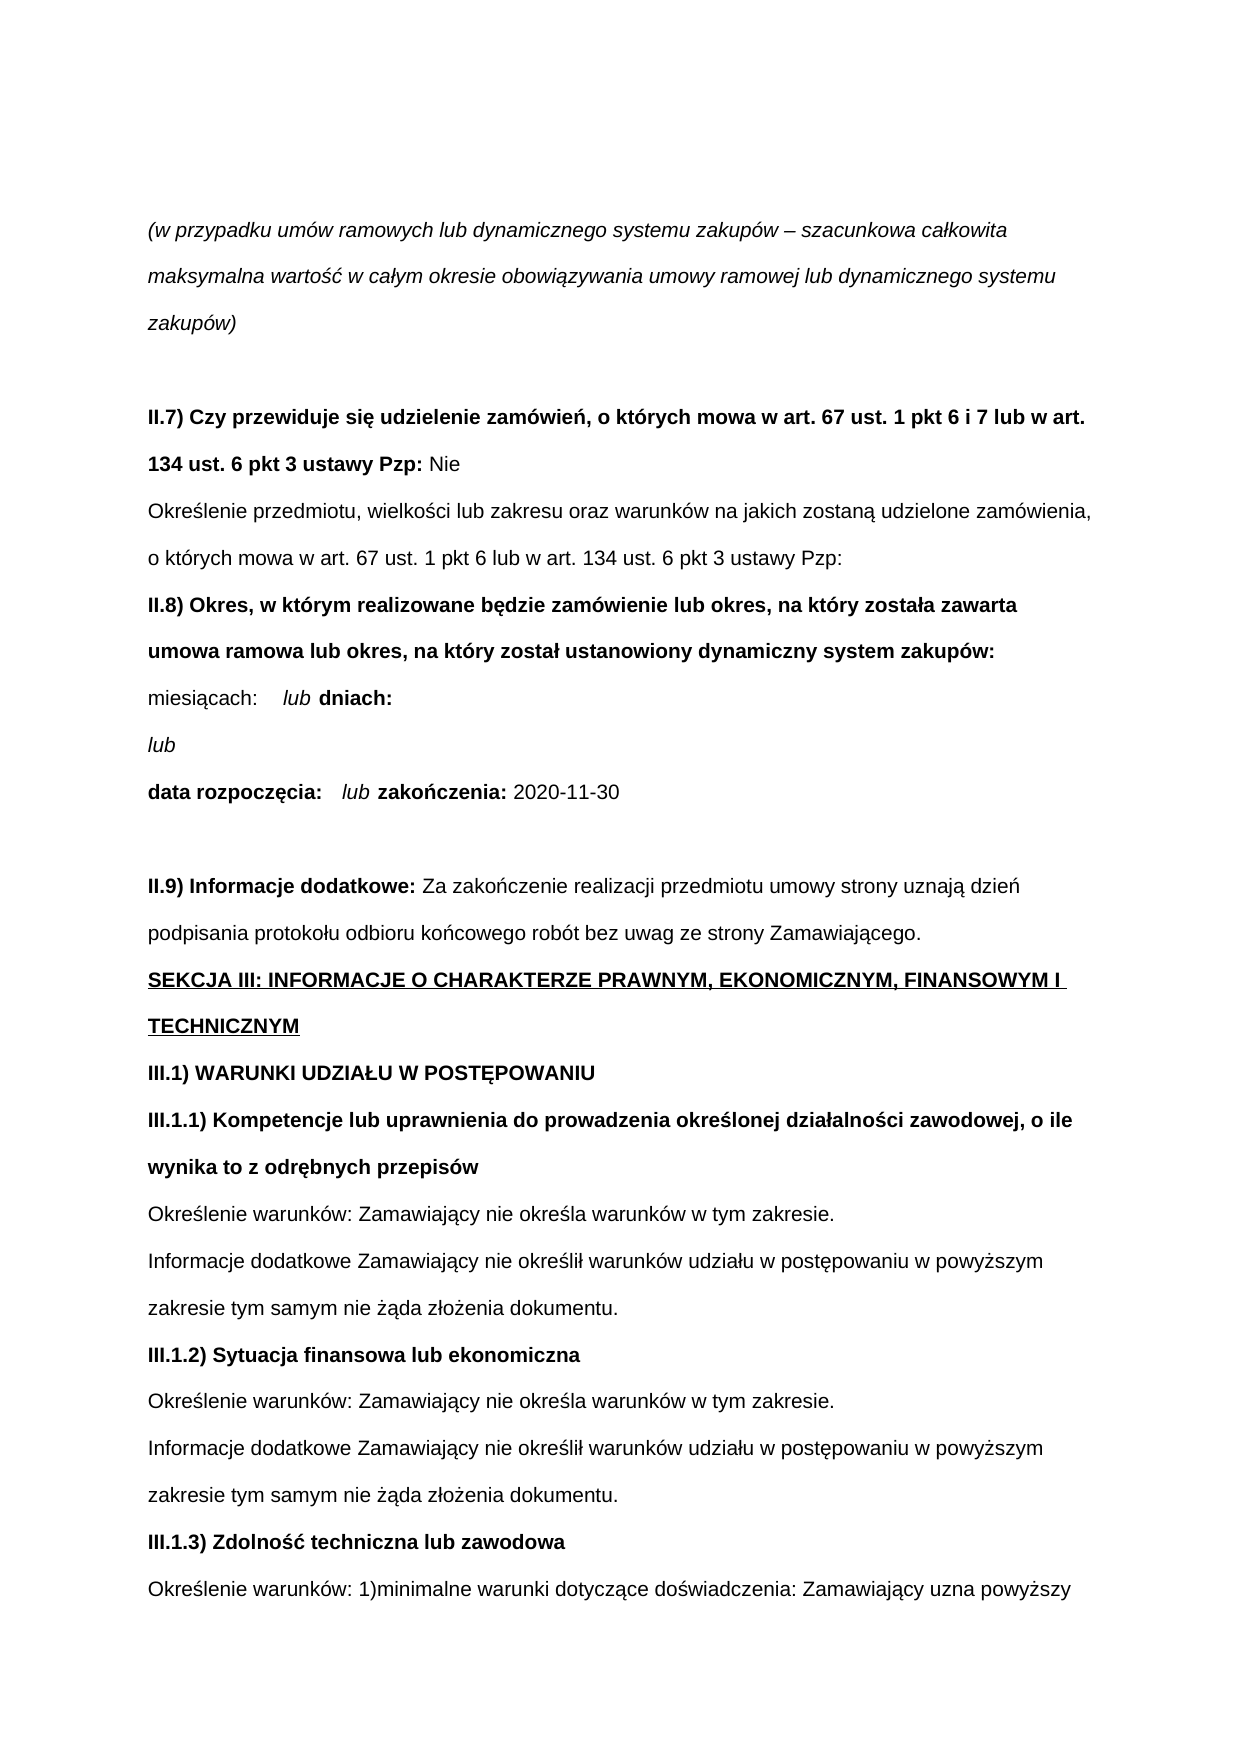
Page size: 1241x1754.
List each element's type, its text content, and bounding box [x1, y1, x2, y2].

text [148, 1085, 1093, 1601]
text SEKCJA III: INFORMACJE O CHARAKTERZE PRAWNYM, EKONOMICZNYM, FINANSOWYM I TECHNICZNYM [148, 944, 1093, 1038]
text II.7) Czy przewiduje się udzielenie zamówień, o których mowa w art. 67 ust. 1 pkt 6 i 7 lub w art. 134 ust. 6 pkt 3 ustawy Pzp: Nie Określenie przedmiotu, wielkości lub zakresu oraz warunków na jakich zostaną udzielone zamówienia, o których mowa w art. 67 ust. 1 pkt 6 lub w art. 134 ust. 6 pkt 3 ustawy Pzp: II.8) Okres, w którym realizowane będzie zamówienie lub okres, na który została zawarta umowa ramowa lub okres, na który został ustanowiony dynamiczny system zakupów: miesiącach: lub dniach: lub data rozpoczęcia: lub zakończenia: 2020-11-30 II.9) Informacje dodatkowe: Za zakończenie realizacji przedmiotu umowy strony uznają dzień podpisania protokołu odbioru końcowego robót bez uwag ze strony Zamawiającego. [148, 335, 1093, 944]
text III.1) WARUNKI UDZIAŁU W POSTĘPOWANIU [148, 1038, 1093, 1085]
text (w przypadku umów ramowych lub dynamicznego systemu zakupów – szacunkowa całkowita maksymalna wartość w całym okresie obowiązywania umowy ramowej lub dynamicznego systemu zakupów) [148, 148, 1093, 335]
